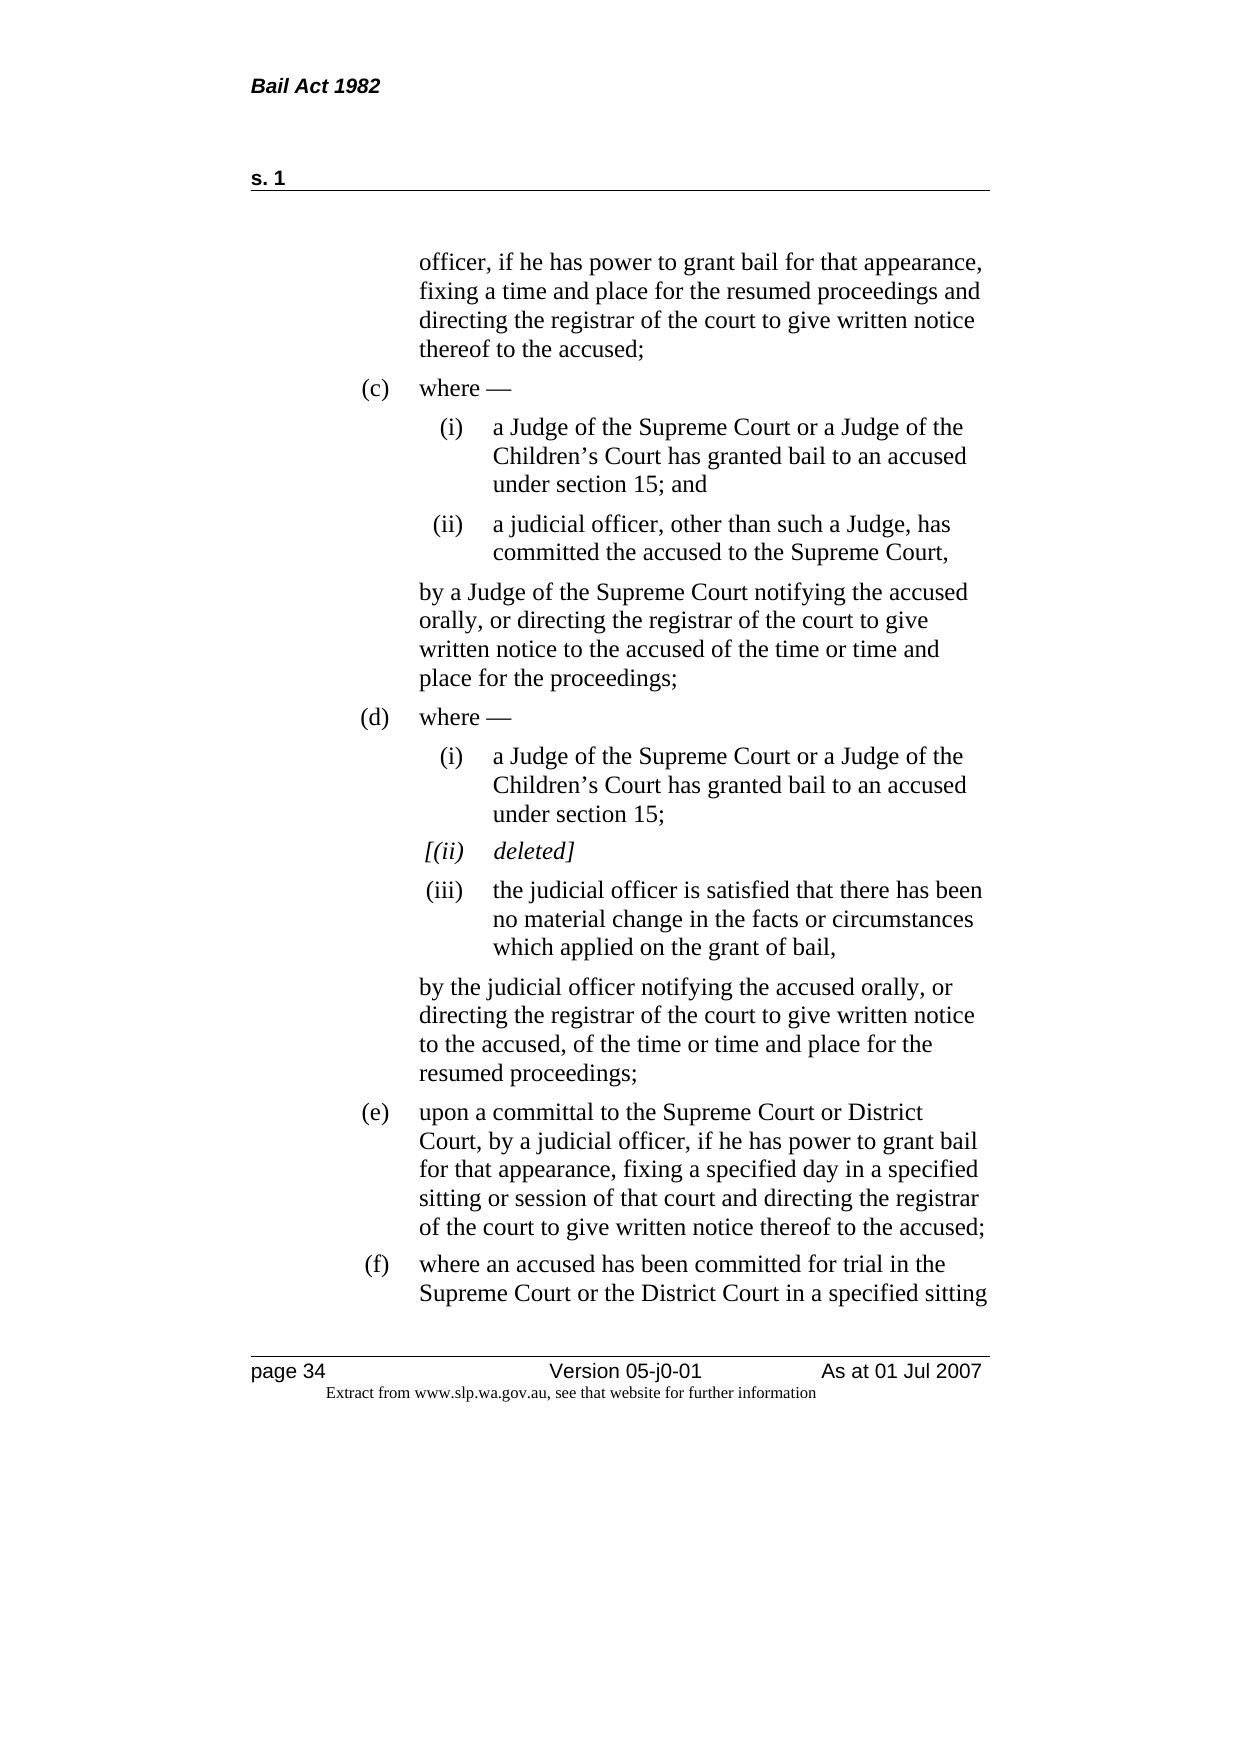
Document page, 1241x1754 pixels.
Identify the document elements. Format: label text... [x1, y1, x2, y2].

text by the judicial officer notifying the accused orally, or directing the registrar of the court to give written notice to the accused, of the time or time and place for the resumed proceedings; [251, 972, 990, 1087]
text (ii) a judicial officer, other than such a Judge, has committed the accused to the Supreme Court, [251, 509, 990, 566]
text (c) where — [251, 373, 990, 402]
text (i) a Judge of the Supreme Court or a Judge of the Children’s Court has granted bail to an accused under section 15; and [251, 412, 990, 498]
text by a Judge of the Supreme Court notifying the accused orally, or directing the registrar of the court to give written notice to the accused of the time or time and place for the proceedings; [251, 577, 990, 692]
text (e) upon a committal to the Supreme Court or District Court, by a judicial officer, if he has power to grant bail for that appearance, fixing a specified day in a specified sitting or session of that court and directing the registrar of the court to give written notice thereof to the accused; [251, 1097, 990, 1241]
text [251, 247, 990, 362]
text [251, 1249, 990, 1307]
text (i) a Judge of the Supreme Court or a Judge of the Children’s Court has granted bail to an accused under section 15; [251, 741, 990, 827]
text [(ii) deleted] [251, 836, 990, 864]
text (iii) the judicial officer is satisfied that there has been no material change in the facts or circumstances which applied on the grant of bail, [251, 875, 990, 961]
text (d) where — [251, 702, 990, 731]
